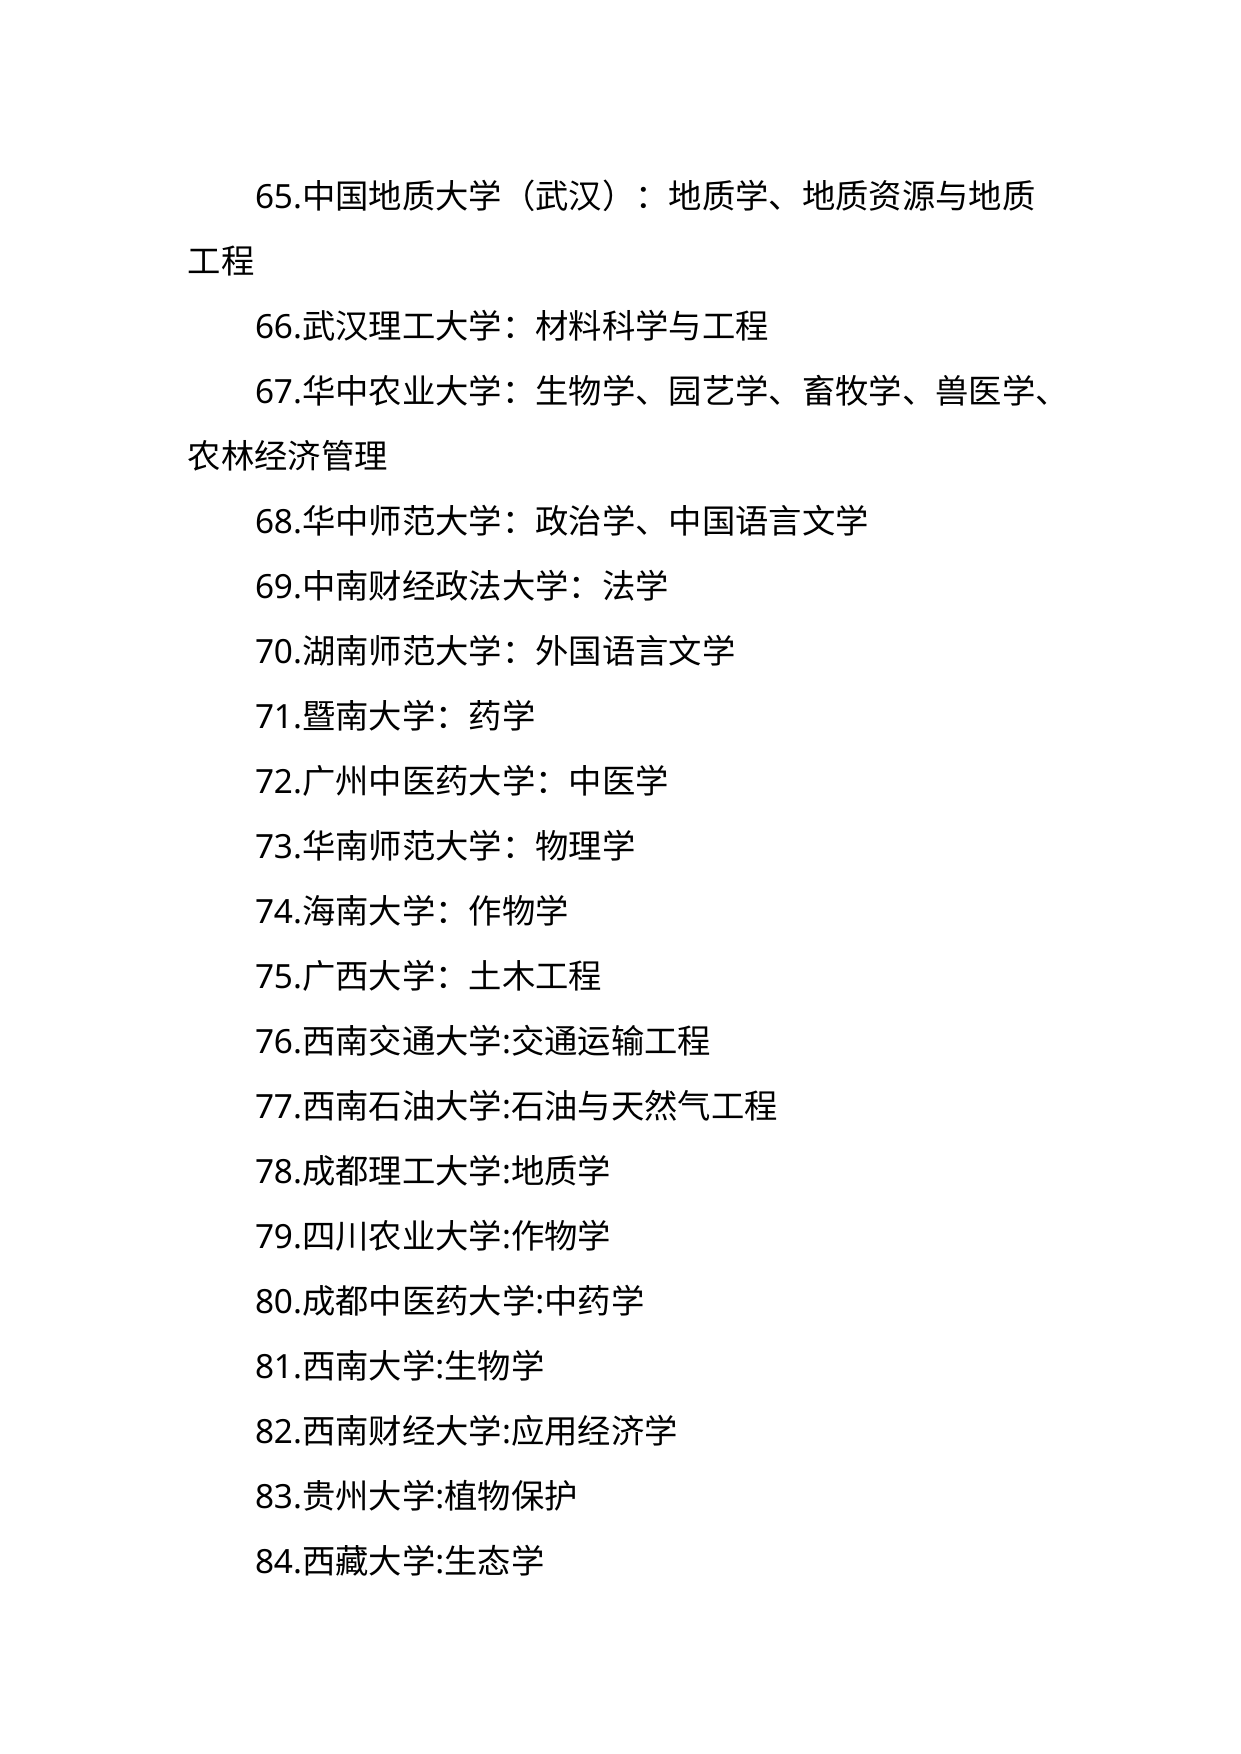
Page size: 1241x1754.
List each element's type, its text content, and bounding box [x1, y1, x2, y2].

text 78.成都理工大学:地质学 [187, 1137, 1053, 1202]
text 67.华中农业大学：生物学、园艺学、畜牧学、兽医学、农林经济管理 [187, 357, 1053, 487]
text 68.华中师范大学：政治学、中国语言文学 [187, 487, 1053, 552]
text 76.西南交通大学:交通运输工程 [187, 1007, 1053, 1072]
text 80.成都中医药大学:中药学 [187, 1267, 1053, 1332]
text 79.四川农业大学:作物学 [187, 1202, 1053, 1267]
text 82.西南财经大学:应用经济学 [187, 1397, 1053, 1462]
text 71.暨南大学：药学 [187, 682, 1053, 747]
text 66.武汉理工大学：材料科学与工程 [187, 292, 1053, 357]
text 81.西南大学:生物学 [187, 1332, 1053, 1397]
text 69.中南财经政法大学：法学 [187, 552, 1053, 617]
text 73.华南师范大学：物理学 [187, 812, 1053, 877]
text 70.湖南师范大学：外国语言文学 [187, 617, 1053, 682]
text 83.贵州大学:植物保护 [187, 1462, 1053, 1527]
text 65.中国地质大学（武汉）：地质学、地质资源与地质工程 [187, 162, 1053, 292]
text 72.广州中医药大学：中医学 [187, 747, 1053, 812]
text 74.海南大学：作物学 [187, 877, 1053, 942]
text 77.西南石油大学:石油与天然气工程 [187, 1072, 1053, 1137]
text 75.广西大学：土木工程 [187, 942, 1053, 1007]
text 84.西藏大学:生态学 [187, 1527, 1053, 1592]
